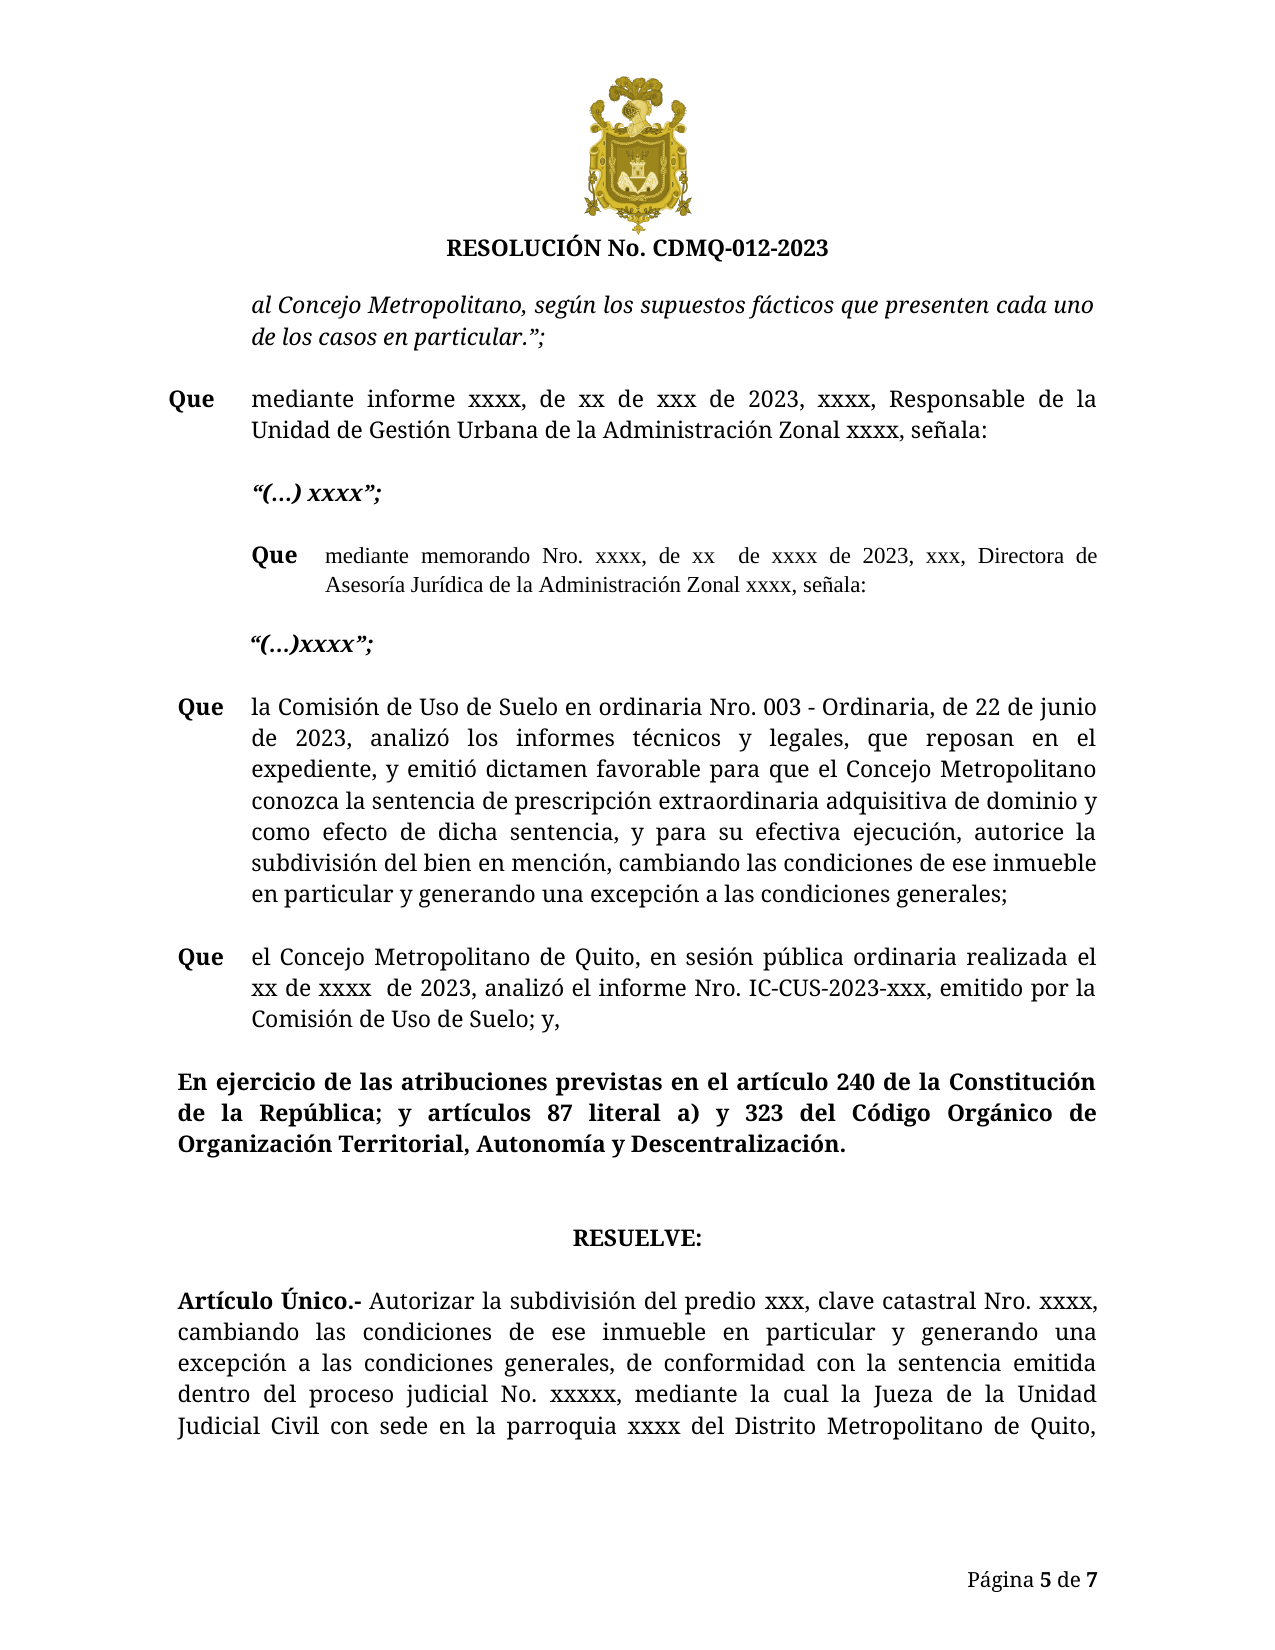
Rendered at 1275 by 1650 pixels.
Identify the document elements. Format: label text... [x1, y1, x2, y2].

text Que el Concejo Metropolitano de Quito, en sesión pública ordinaria realizada el xx de xxxx de 2023, analizó el informe Nro. IC-CUS-2023-xxx, emitido por la Comisión de Uso de Suelo; y, [177, 941, 1098, 1034]
picture [582, 74, 693, 237]
text Que mediante memorando Nro. xxxx, de xx de xxxx de 2023, xxx, Directora de Asesoría Jurídica de la Administración Zonal xxxx, señala: [251, 539, 1098, 597]
text “(…)xxxx”; [177, 628, 1098, 659]
text Que mediante informe xxxx, de xx de xxx de 2023, xxxx, Responsable de la Unidad de Gestión Urbana de la Administración Zonal xxxx, señala: [168, 383, 1098, 446]
text RESUELVE: [177, 1222, 1098, 1253]
text “(…) xxxx”; [251, 477, 1098, 508]
text En ejercicio de las atribuciones previstas en el artículo 240 de la Constitución de la República; y artículos 87 literal a) y 323 del Código Orgánico de Organización Territorial, Autonomía y Descentralización. [177, 1066, 1098, 1159]
text Que la Comisión de Uso de Suelo en ordinaria Nro. 003 - Ordinaria, de 22 de junio de 2023, analizó los informes técnicos y legales, que reposan en el expediente, y emitió dictamen favorable para que el Concejo Metropolitano conozca la sentencia de prescripción extraordinaria adquisitiva de dominio y como efecto de dicha sentencia, y para su efectiva ejecución, autorice la subdivisión del bien en mención, cambiando las condiciones de ese inmueble en particular y generando una excepción a las condiciones generales; [177, 691, 1098, 909]
